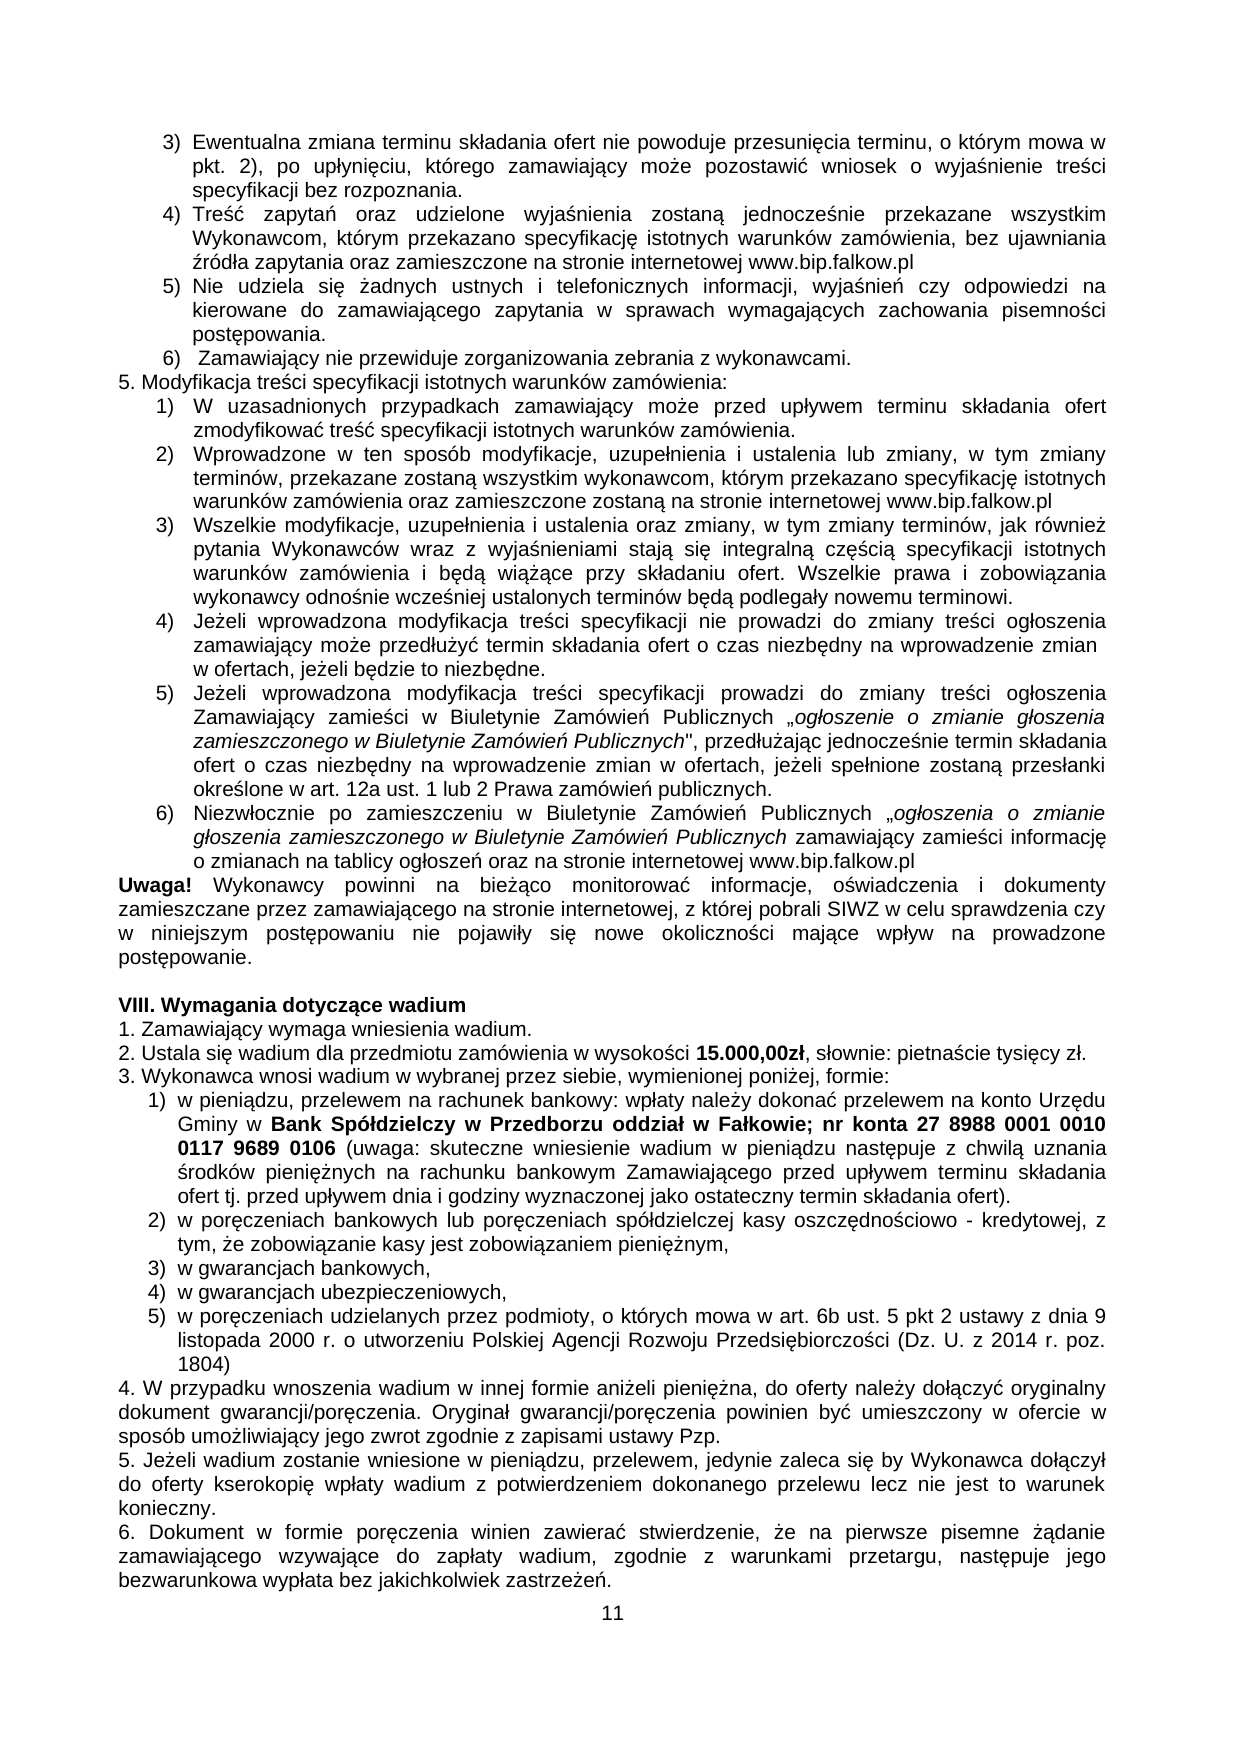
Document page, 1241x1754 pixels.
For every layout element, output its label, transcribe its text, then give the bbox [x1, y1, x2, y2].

text 1. Zamawiający wymaga wniesienia wadium. [118, 1016, 1107, 1040]
text 5. Modyfikacja treści specyfikacji istotnych warunków zamówienia: [118, 369, 1107, 393]
text 5) Nie udziela się żadnych ustnych i telefonicznych informacji, wyjaśnień czy odpowiedzi na kierowane do zamawiającego zapytania w sprawach wymagających zachowania pisemności postępowania. [162, 274, 1107, 346]
text 1) W uzasadnionych przypadkach zamawiający może przed upływem terminu składania ofert zmodyfikować treść specyfikacji istotnych warunków zamówienia. [156, 393, 1107, 441]
text VIII. Wymagania dotyczące wadium [118, 992, 1107, 1016]
text 3) Ewentualna zmiana terminu składania ofert nie powoduje przesunięcia terminu, o którym mowa w pkt. 2), po upłynięciu, którego zamawiający może pozostawić wniosek o wyjaśnienie treści specyfikacji bez rozpoznania. [162, 130, 1107, 202]
text 6) Zamawiający nie przewiduje zorganizowania zebrania z wykonawcami. [198, 346, 1107, 369]
text 5) Jeżeli wprowadzona modyfikacja treści specyfikacji prowadzi do zmiany treści ogłoszenia Zamawiający zamieści w Biuletynie Zamówień Publicznych „ogłoszenie o zmianie głoszenia zamieszczonego w Biuletynie Zamówień Publicznych", przedłużając jednocześnie termin składania ofert o czas niezbędny na wprowadzenie zmian w ofertach, jeżeli spełnione zostaną przesłanki określone w art. 12a ust. 1 lub 2 Prawa zamówień publicznych. [156, 681, 1107, 801]
text 3) Wszelkie modyfikacje, uzupełnienia i ustalenia oraz zmiany, w tym zmiany terminów, jak również pytania Wykonawców wraz z wyjaśnieniami stają się integralną częścią specyfikacji istotnych warunków zamówienia i będą wiążące przy składaniu ofert. Wszelkie prawa i zobowiązania wykonawcy odnośnie wcześniej ustalonych terminów będą podlegały nowemu terminowi. [156, 513, 1107, 609]
text 4) Jeżeli wprowadzona modyfikacja treści specyfikacji nie prowadzi do zmiany treści ogłoszenia zamawiający może przedłużyć termin składania ofert o czas niezbędny na wprowadzenie zmian w ofertach, jeżeli będzie to niezbędne. [156, 609, 1107, 681]
text 2) Wprowadzone w ten sposób modyfikacje, uzupełnienia i ustalenia lub zmiany, w tym zmiany terminów, przekazane zostaną wszystkim wykonawcom, którym przekazano specyfikację istotnych warunków zamówienia oraz zamieszczone zostaną na stronie internetowej www.bip.falkow.pl [156, 441, 1107, 513]
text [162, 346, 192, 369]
text 3. Wykonawca wnosi wadium w wybranej przez siebie, wymienionej poniżej, formie: [118, 1064, 1107, 1088]
text Uwaga! Wykonawcy powinni na bieżąco monitorować informacje, oświadczenia i dokumenty zamieszczane przez zamawiającego na stronie internetowej, z której pobrali SIWZ w celu sprawdzenia czy w niniejszym postępowaniu nie pojawiły się nowe okoliczności mające wpływ na prowadzone postępowanie. [118, 873, 1107, 968]
text 6) Niezwłocznie po zamieszczeniu w Biuletynie Zamówień Publicznych „ogłoszenia o zmianie głoszenia zamieszczonego w Biuletynie Zamówień Publicznych zamawiający zamieści informację o zmianach na tablicy ogłoszeń oraz na stronie internetowej www.bip.falkow.pl [156, 801, 1107, 873]
text 2. Ustala się wadium dla przedmiotu zamówienia w wysokości 15.000,00zł, słownie: pietnaście tysięcy zł. [118, 1040, 1107, 1064]
text 5) w poręczeniach udzielanych przez podmioty, o których mowa w art. 6b ust. 5 pkt 2 ustawy z dnia 9 listopada 2000 r. o utworzeniu Polskiej Agencji Rozwoju Przedsiębiorczości (Dz. U. z 2014 r. poz. 1804) [148, 1304, 1107, 1376]
text 5. Jeżeli wadium zostanie wniesione w pieniądzu, przelewem, jedynie zaleca się by Wykonawca dołączył do oferty kserokopię wpłaty wadium z potwierdzeniem dokonanego przelewu lecz nie jest to warunek konieczny. 6. Dokument w formie poręczenia winien zawierać stwierdzenie, że na pierwsze pisemne żądanie zamawiającego wzywające do zapłaty wadium, zgodnie z warunkami przetargu, następuje jego bezwarunkowa wypłata bez jakichkolwiek zastrzeżeń. [118, 1448, 1107, 1591]
text 3) w gwarancjach bankowych, [148, 1256, 1107, 1280]
text 2) w poręczeniach bankowych lub poręczeniach spółdzielczej kasy oszczędnościowo - kredytowej, z tym, że zobowiązanie kasy jest zobowiązaniem pieniężnym, [148, 1208, 1107, 1256]
text 1) w pieniądzu, przelewem na rachunek bankowy: wpłaty należy dokonać przelewem na konto Urzędu Gminy w Bank Spółdzielczy w Przedborzu oddział w Fałkowie; nr konta 27 8988 0001 0010 0117 9689 0106 (uwaga: skuteczne wniesienie wadium w pieniądzu następuje z chwilą uznania środków pieniężnych na rachunku bankowym Zamawiającego przed upływem terminu składania ofert tj. przed upływem dnia i godziny wyznaczonej jako ostateczny termin składania ofert). [148, 1088, 1107, 1208]
text 4) w gwarancjach ubezpieczeniowych, [148, 1280, 1107, 1304]
text 4) Treść zapytań oraz udzielone wyjaśnienia zostaną jednocześnie przekazane wszystkim Wykonawcom, którym przekazano specyfikację istotnych warunków zamówienia, bez ujawniania źródła zapytania oraz zamieszczone na stronie internetowej www.bip.falkow.pl [162, 202, 1107, 274]
text 4. W przypadku wnoszenia wadium w innej formie aniżeli pieniężna, do oferty należy dołączyć oryginalny dokument gwarancji/poręczenia. Oryginał gwarancji/poręczenia powinien być umieszczony w ofercie w sposób umożliwiający jego zwrot zgodnie z zapisami ustawy Pzp. [118, 1376, 1107, 1448]
